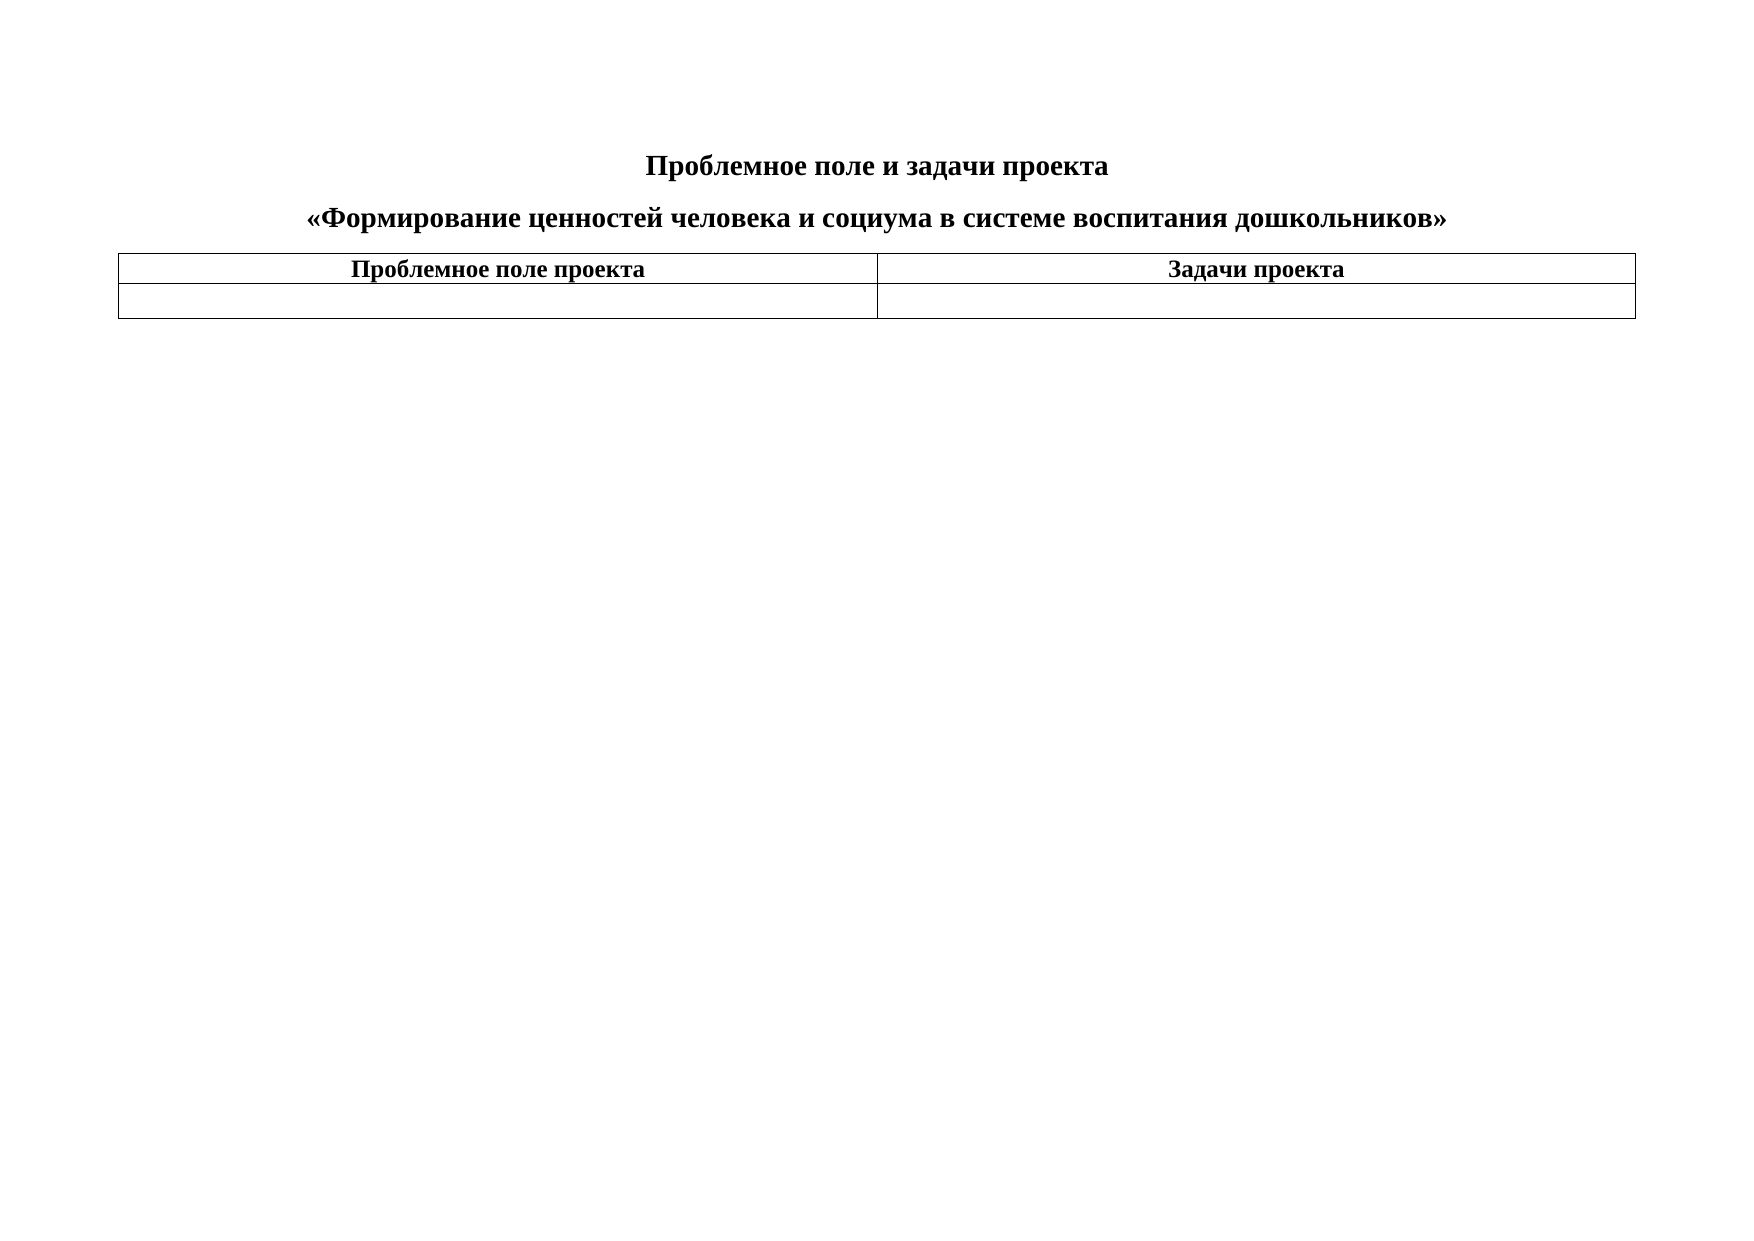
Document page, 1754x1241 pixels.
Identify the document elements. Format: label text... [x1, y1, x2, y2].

table_header Проблемное поле проекта [119, 254, 877, 283]
text «Формирование ценностей человека и социума в системе воспитания дошкольников» [118, 201, 1636, 234]
table_cell [878, 284, 1635, 318]
table_header Задачи проекта [878, 254, 1635, 283]
table_cell [119, 284, 877, 318]
text Проблемное поле и задачи проекта [118, 148, 1636, 181]
